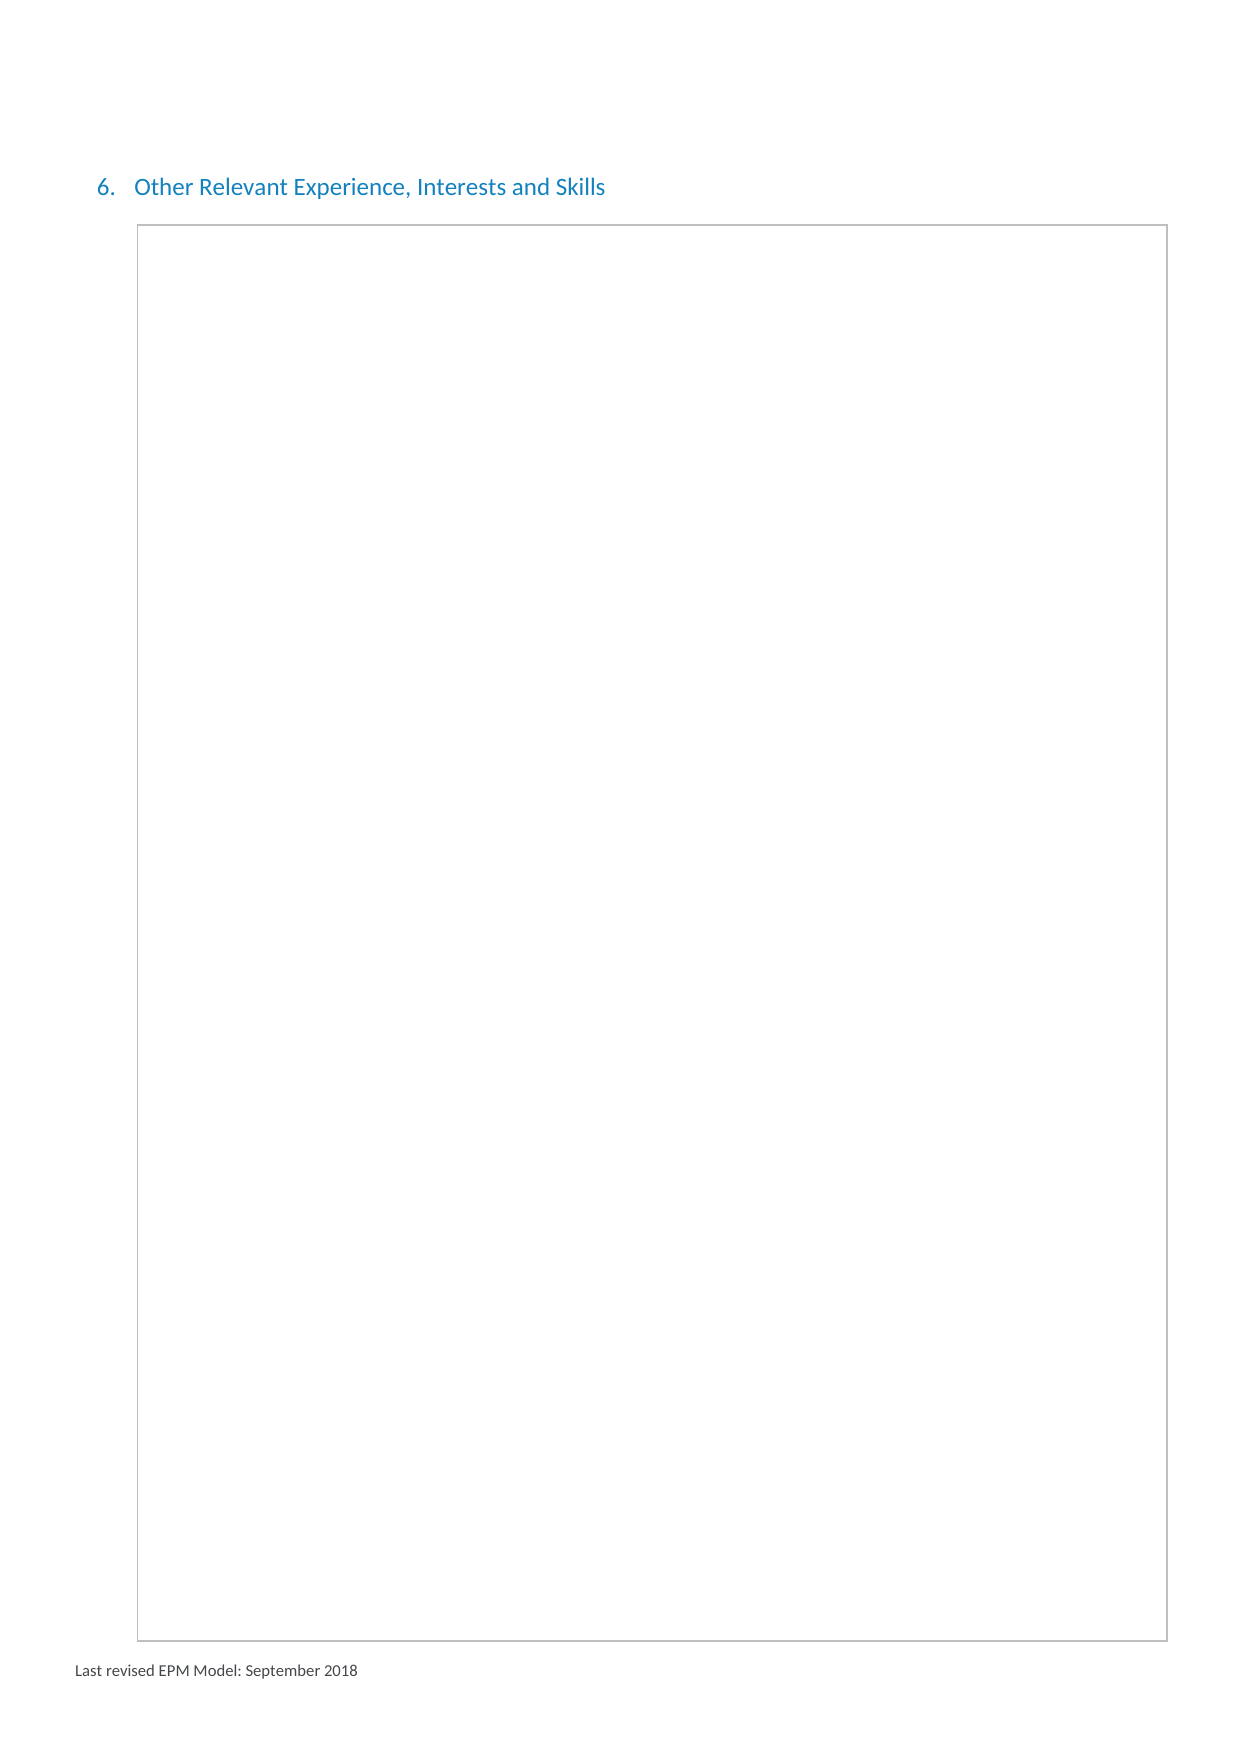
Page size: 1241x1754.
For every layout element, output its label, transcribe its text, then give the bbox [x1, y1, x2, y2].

subtitle Other Relevant Experience, Interests and Skills [97, 171, 1165, 202]
